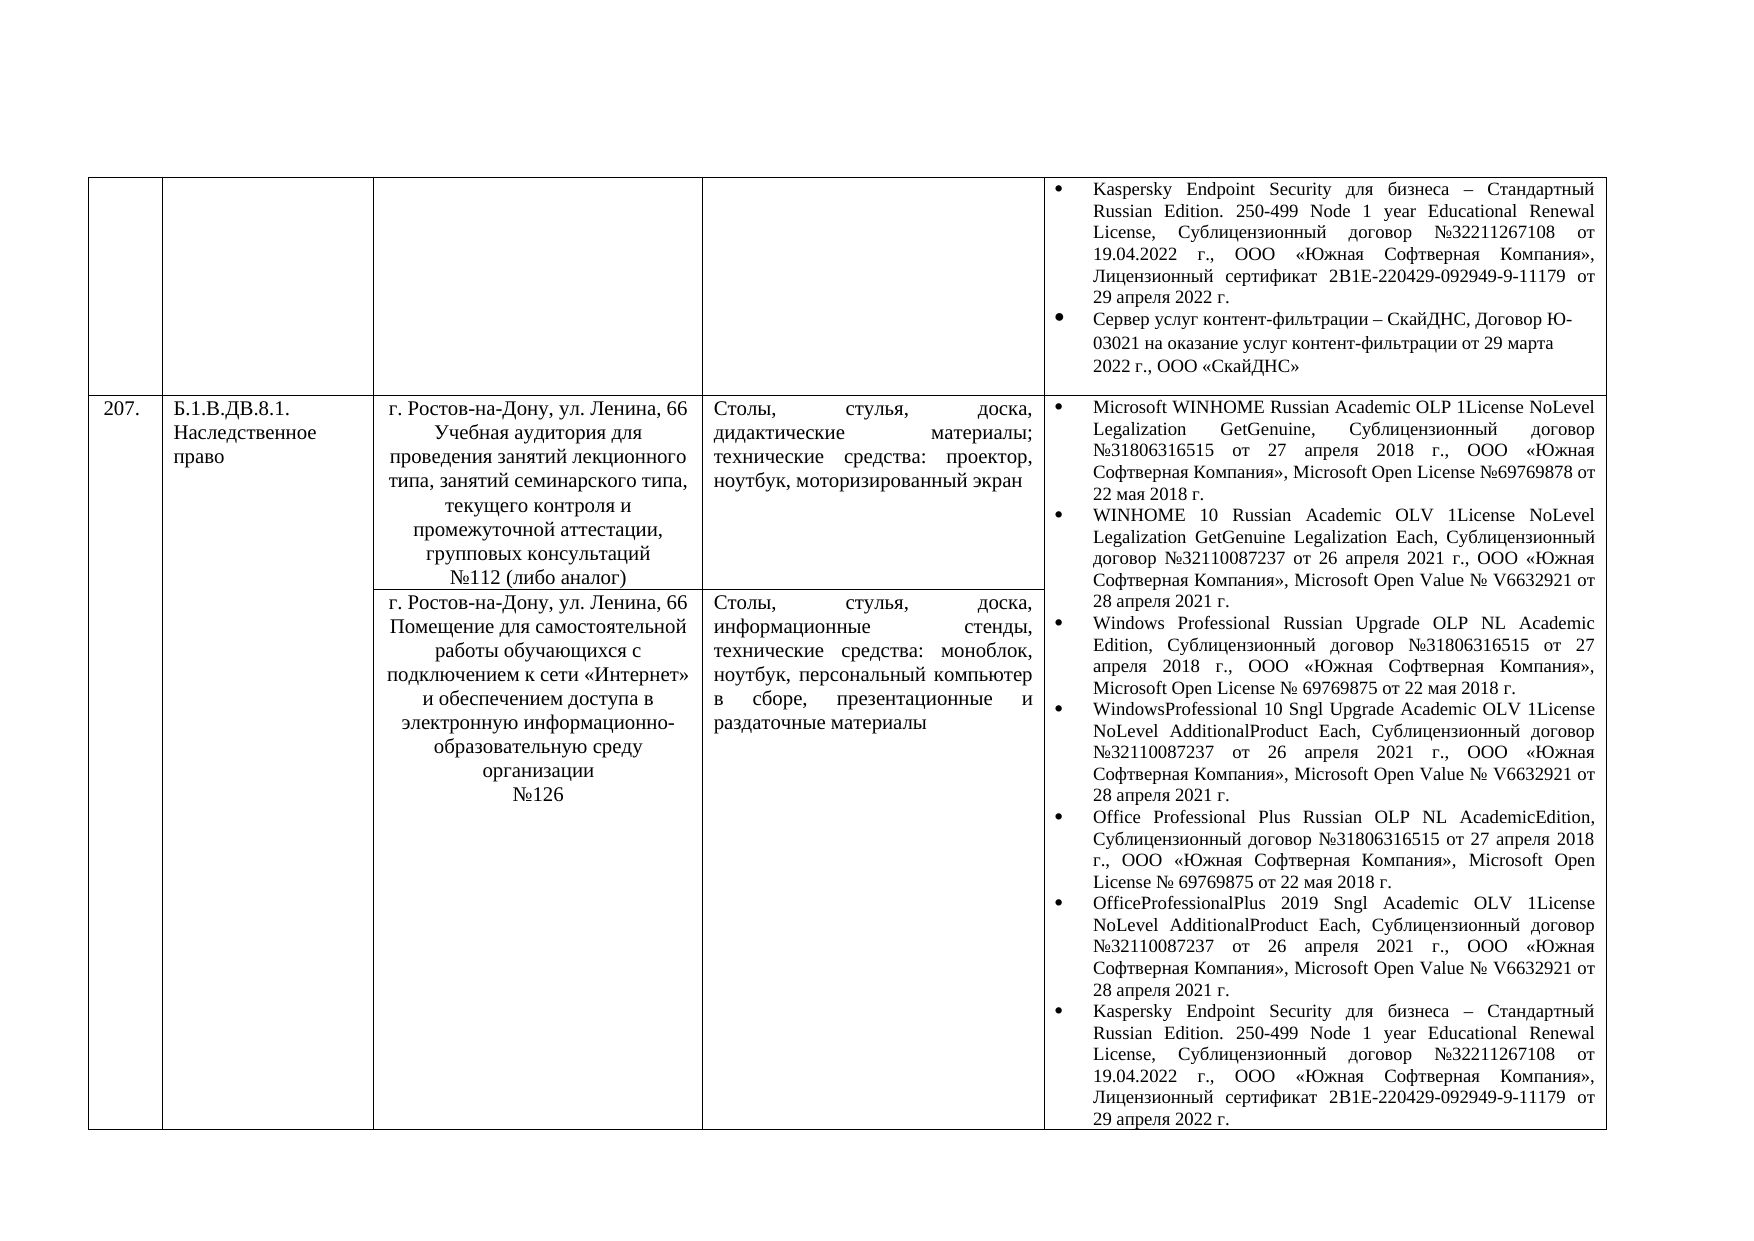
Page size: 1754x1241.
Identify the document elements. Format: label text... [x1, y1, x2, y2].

table_cell [89, 396, 162, 1129]
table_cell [374, 178, 702, 395]
table_cell Столы, стулья, доска, дидактические материалы; технические средства: проектор, ноутбук, моторизированный экран [703, 396, 1044, 589]
table_cell Б.1.В.ДВ.8.1. Наследственное право [163, 396, 373, 1129]
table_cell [703, 590, 1044, 1129]
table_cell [703, 178, 1044, 395]
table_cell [374, 590, 702, 1129]
table_cell г. Ростов-на-Дону, ул. Ленина, 66 Учебная аудитория для проведения занятий лекционного типа, занятий семинарского типа, текущего контроля и промежуточной аттестации, групповых консультаций №112 (либо аналог) [374, 396, 702, 589]
